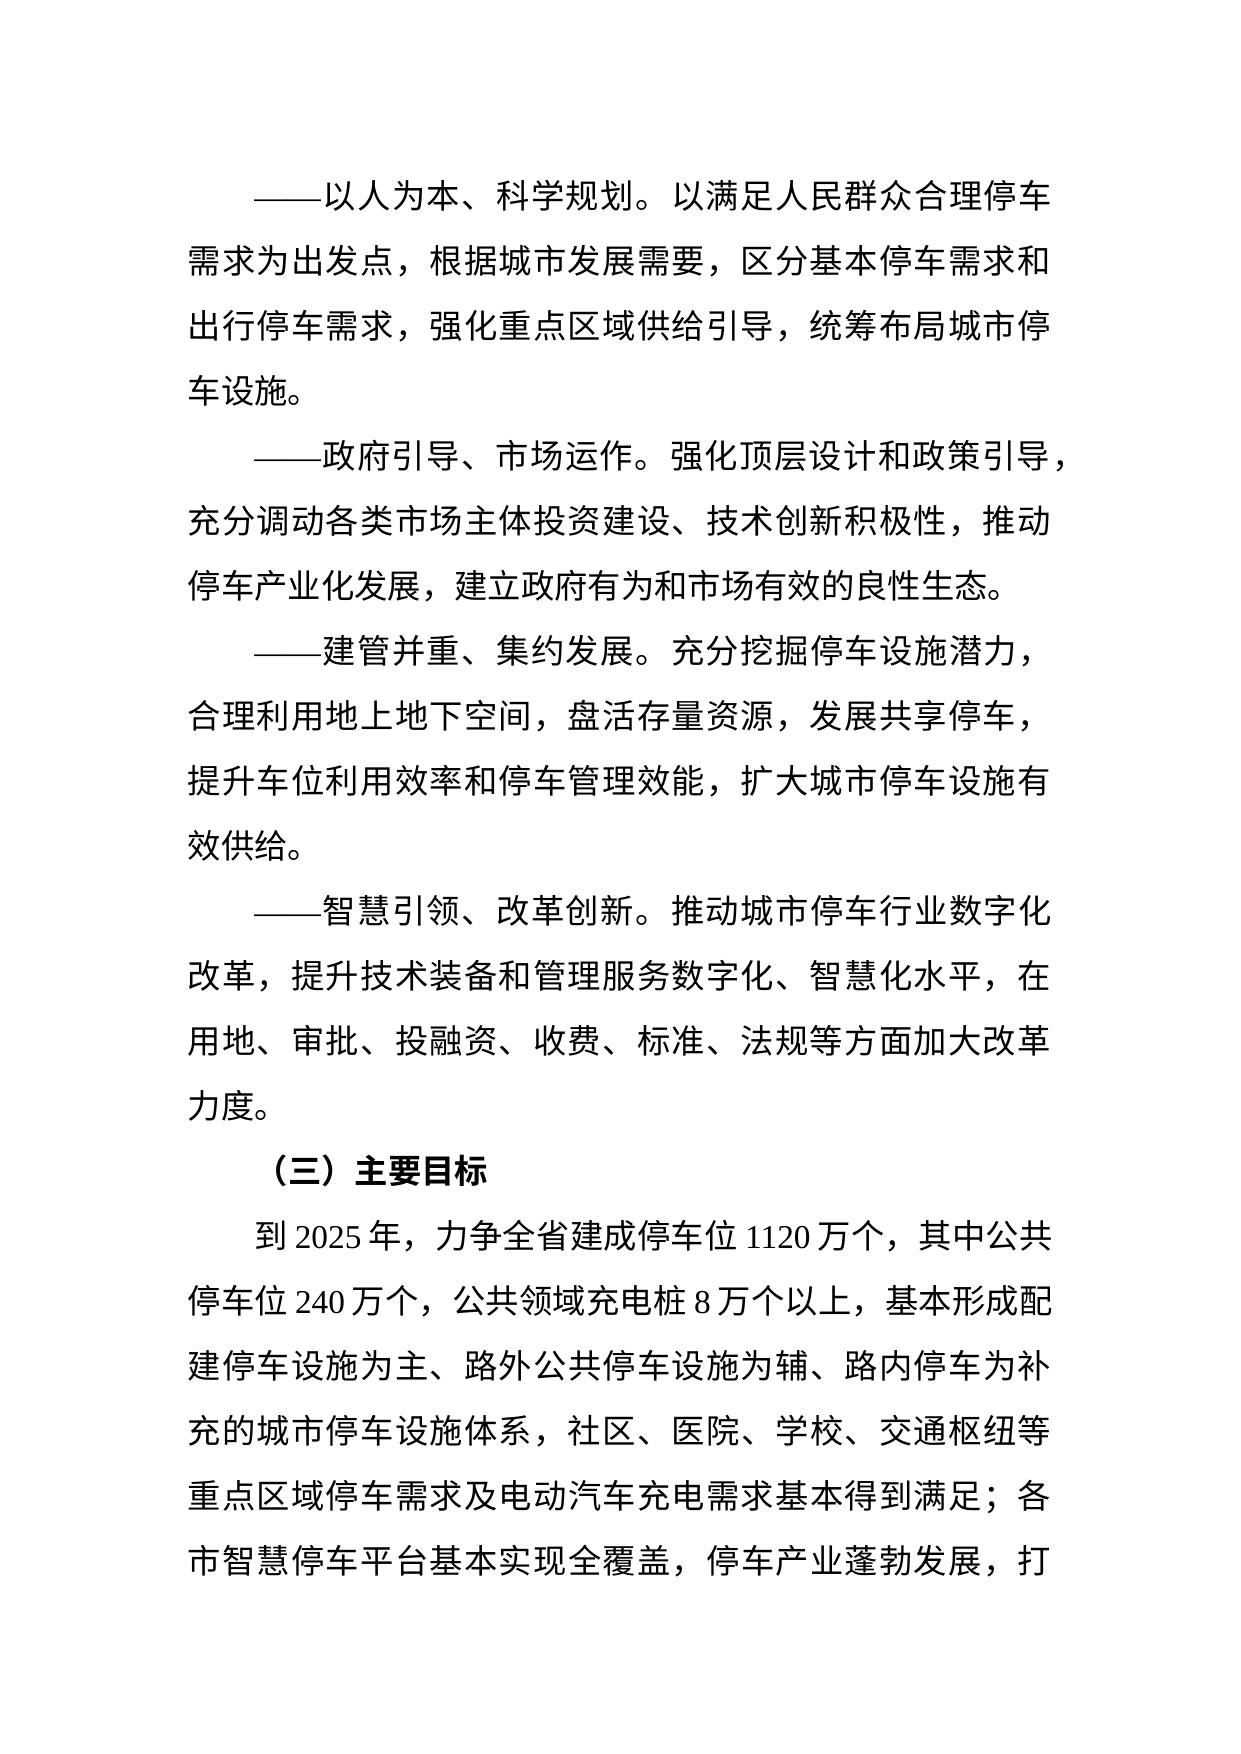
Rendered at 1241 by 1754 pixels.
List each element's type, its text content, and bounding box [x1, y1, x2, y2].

text （三）主要目标 [187, 1137, 1053, 1202]
text ——建管并重、集约发展。充分挖掘停车设施潜力，合理利用地上地下空间，盘活存量资源，发展共享停车，提升车位利用效率和停车管理效能，扩大城市停车设施有效供给。 [187, 617, 1053, 877]
text ——政府引导、市场运作。强化顶层设计和政策引导，充分调动各类市场主体投资建设、技术创新积极性，推动停车产业化发展，建立政府有为和市场有效的良性生态。 [187, 422, 1053, 617]
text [187, 1202, 1053, 1592]
text ——智慧引领、改革创新。推动城市停车行业数字化改革，提升技术装备和管理服务数字化、智慧化水平，在用地、审批、投融资、收费、标准、法规等方面加大改革力度。 [187, 877, 1053, 1137]
text ——以人为本、科学规划。以满足人民群众合理停车需求为出发点，根据城市发展需要，区分基本停车需求和出行停车需求，强化重点区域供给引导，统筹布局城市停车设施。 [187, 162, 1053, 422]
